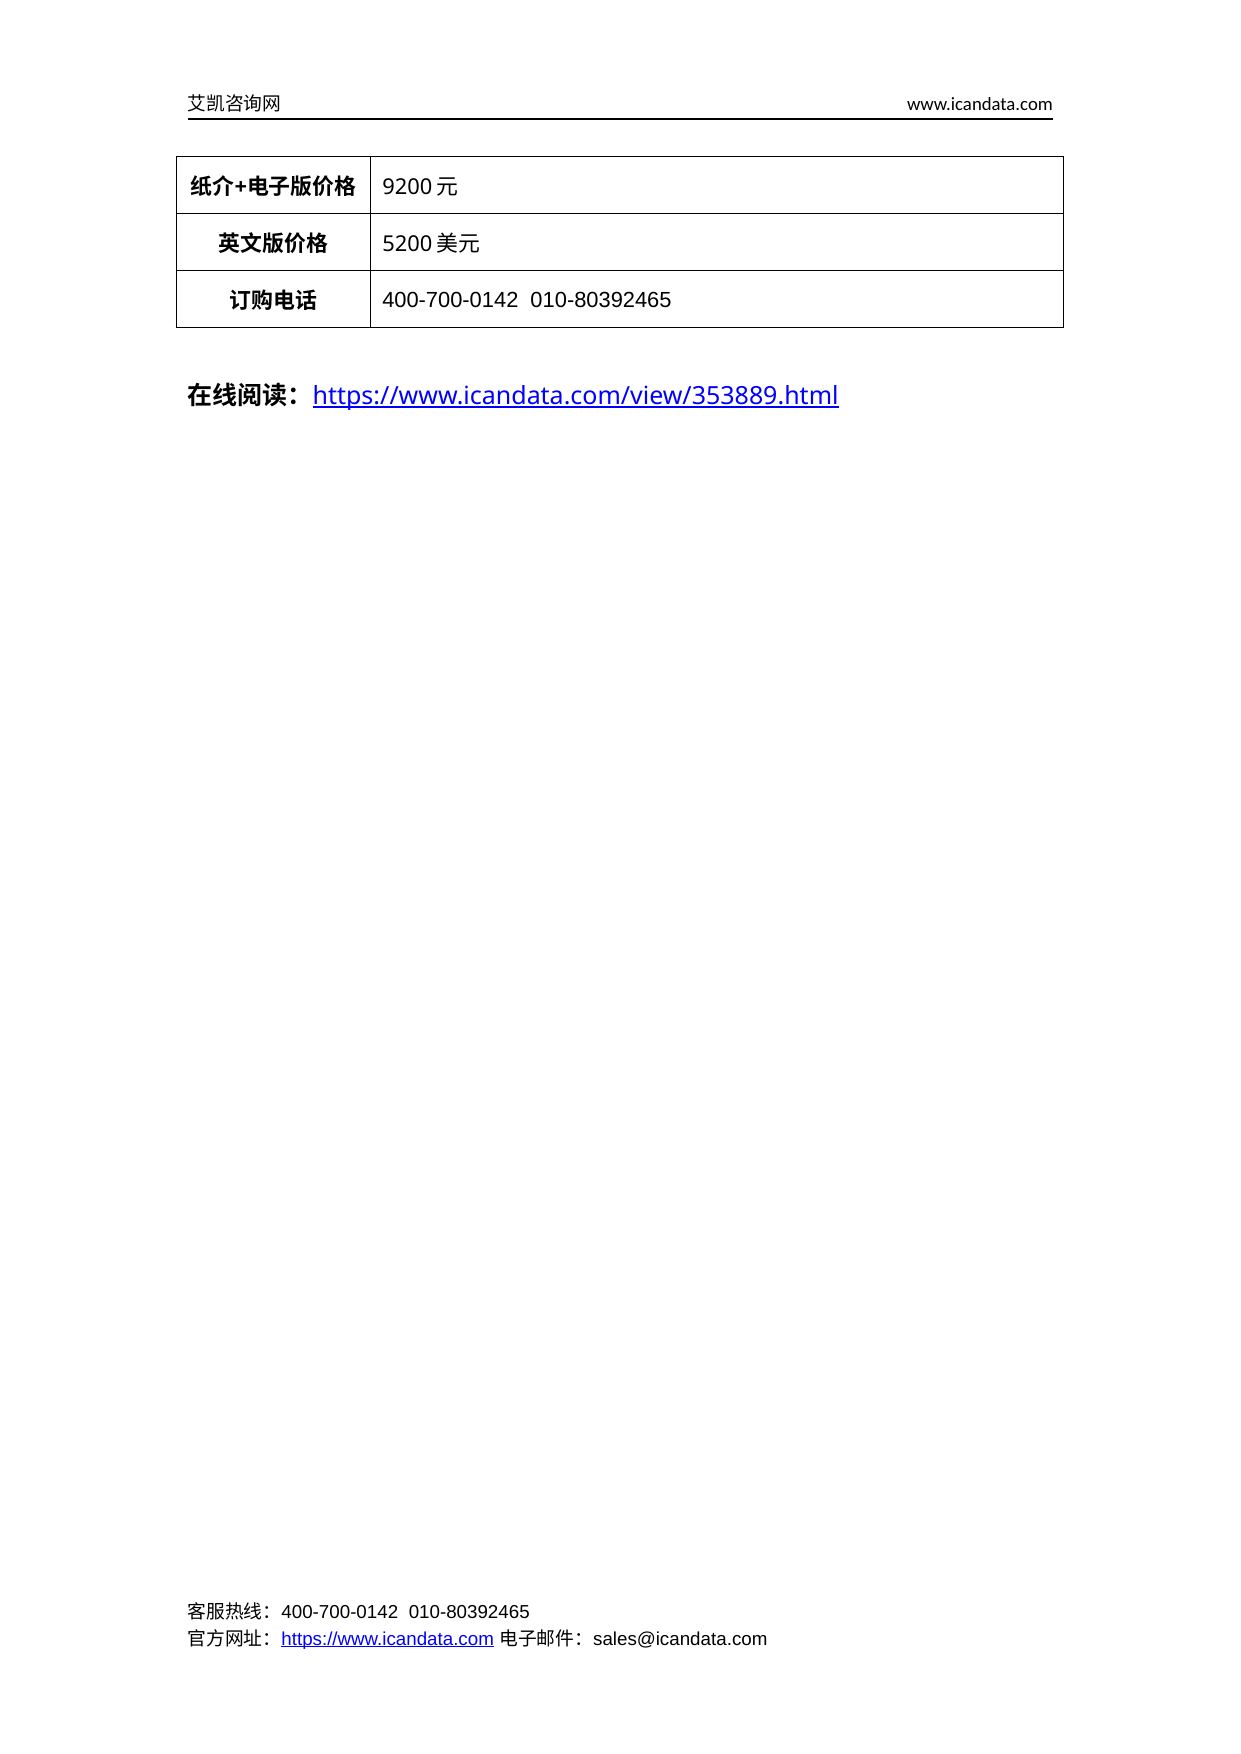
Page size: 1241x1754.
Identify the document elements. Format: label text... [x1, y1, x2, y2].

table_cell 英文版价格 [177, 214, 370, 270]
table_cell 纸介+电子版价格 [177, 157, 370, 213]
table_cell 订购电话 [177, 271, 370, 327]
text 在线阅读：https://www.icandata.com/view/353889.html [187, 361, 1053, 426]
table_cell 400-700-0142 010-80392465 [371, 271, 1063, 327]
table_cell 9200元 [371, 157, 1063, 213]
table_cell 5200美元 [371, 214, 1063, 270]
